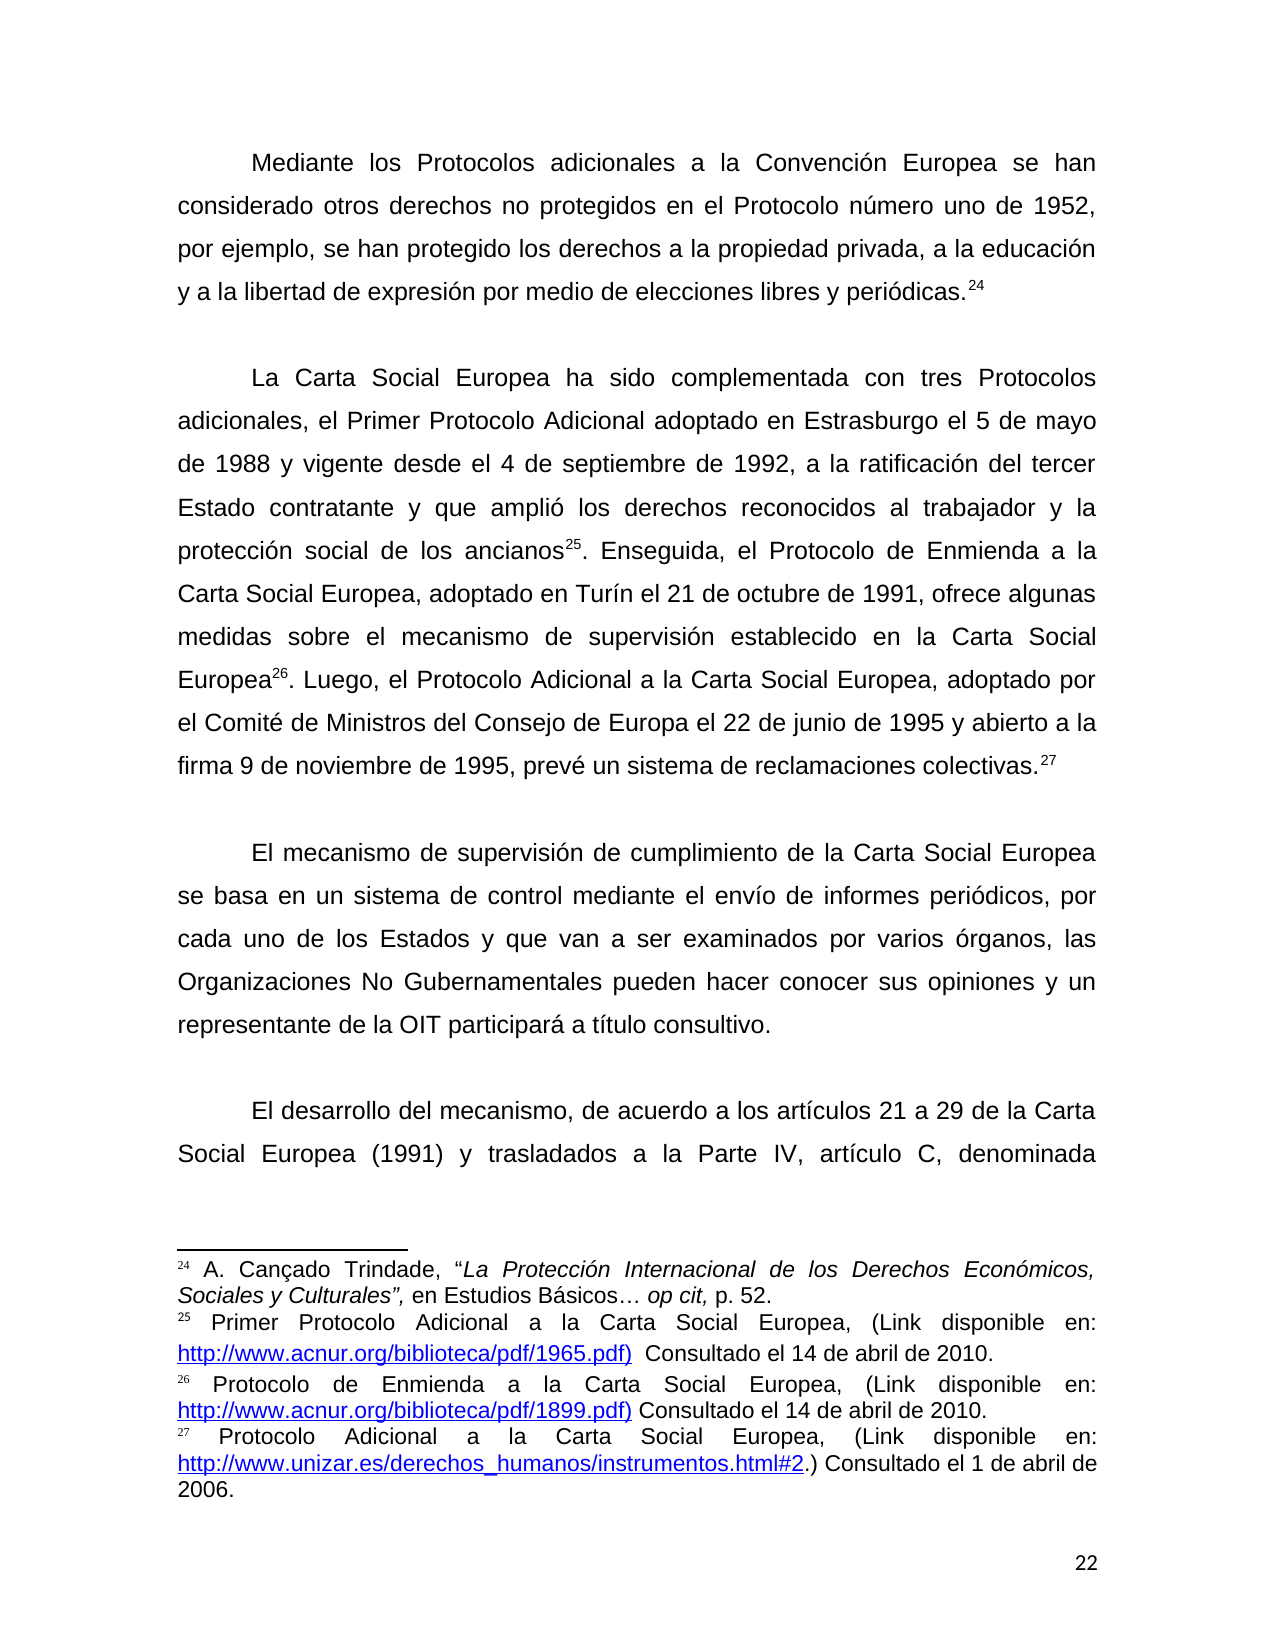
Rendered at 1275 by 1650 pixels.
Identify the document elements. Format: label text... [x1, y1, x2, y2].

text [177, 1096, 1098, 1168]
text Mediante los Protocolos adicionales a la Convención Europea se han considerado otros derechos no protegidos en el Protocolo número uno de 1952, por ejemplo, se han protegido los derechos a la propiedad privada, a la educación y a la libertad de expresión por medio de elecciones libres y periódicas. [177, 148, 1098, 306]
text El mecanismo de supervisión de cumplimiento de la Carta Social Europea se basa en un sistema de control mediante el envío de informes periódicos, por cada uno de los Estados y que van a ser examinados por varios órganos, las Organizaciones No Gubernamentales pueden hacer conocer sus opiniones y un representante de la OIT participará a título consultivo. [177, 838, 1098, 1039]
text La Carta Social Europea ha sido complementada con tres Protocolos adicionales, el Primer Protocolo Adicional adoptado en Estrasburgo el 5 de mayo de 1988 y vigente desde el 4 de septiembre de 1992, a la ratificación del tercer Estado contratante y que amplió los derechos reconocidos al trabajador y la protección social de los ancianos. Enseguida, el Protocolo de Enmienda a la Carta Social Europea, adoptado en Turín el 21 de octubre de 1991, ofrece algunas medidas sobre el mecanismo de supervisión establecido en la Carta Social Europea. Luego, el Protocolo Adicional a la Carta Social Europea, adoptado por el Comité de Ministros del Consejo de Europa el 22 de junio de 1995 y abierto a la firma 9 de noviembre de 1995, prevé un sistema de reclamaciones colectivas. [177, 363, 1098, 780]
